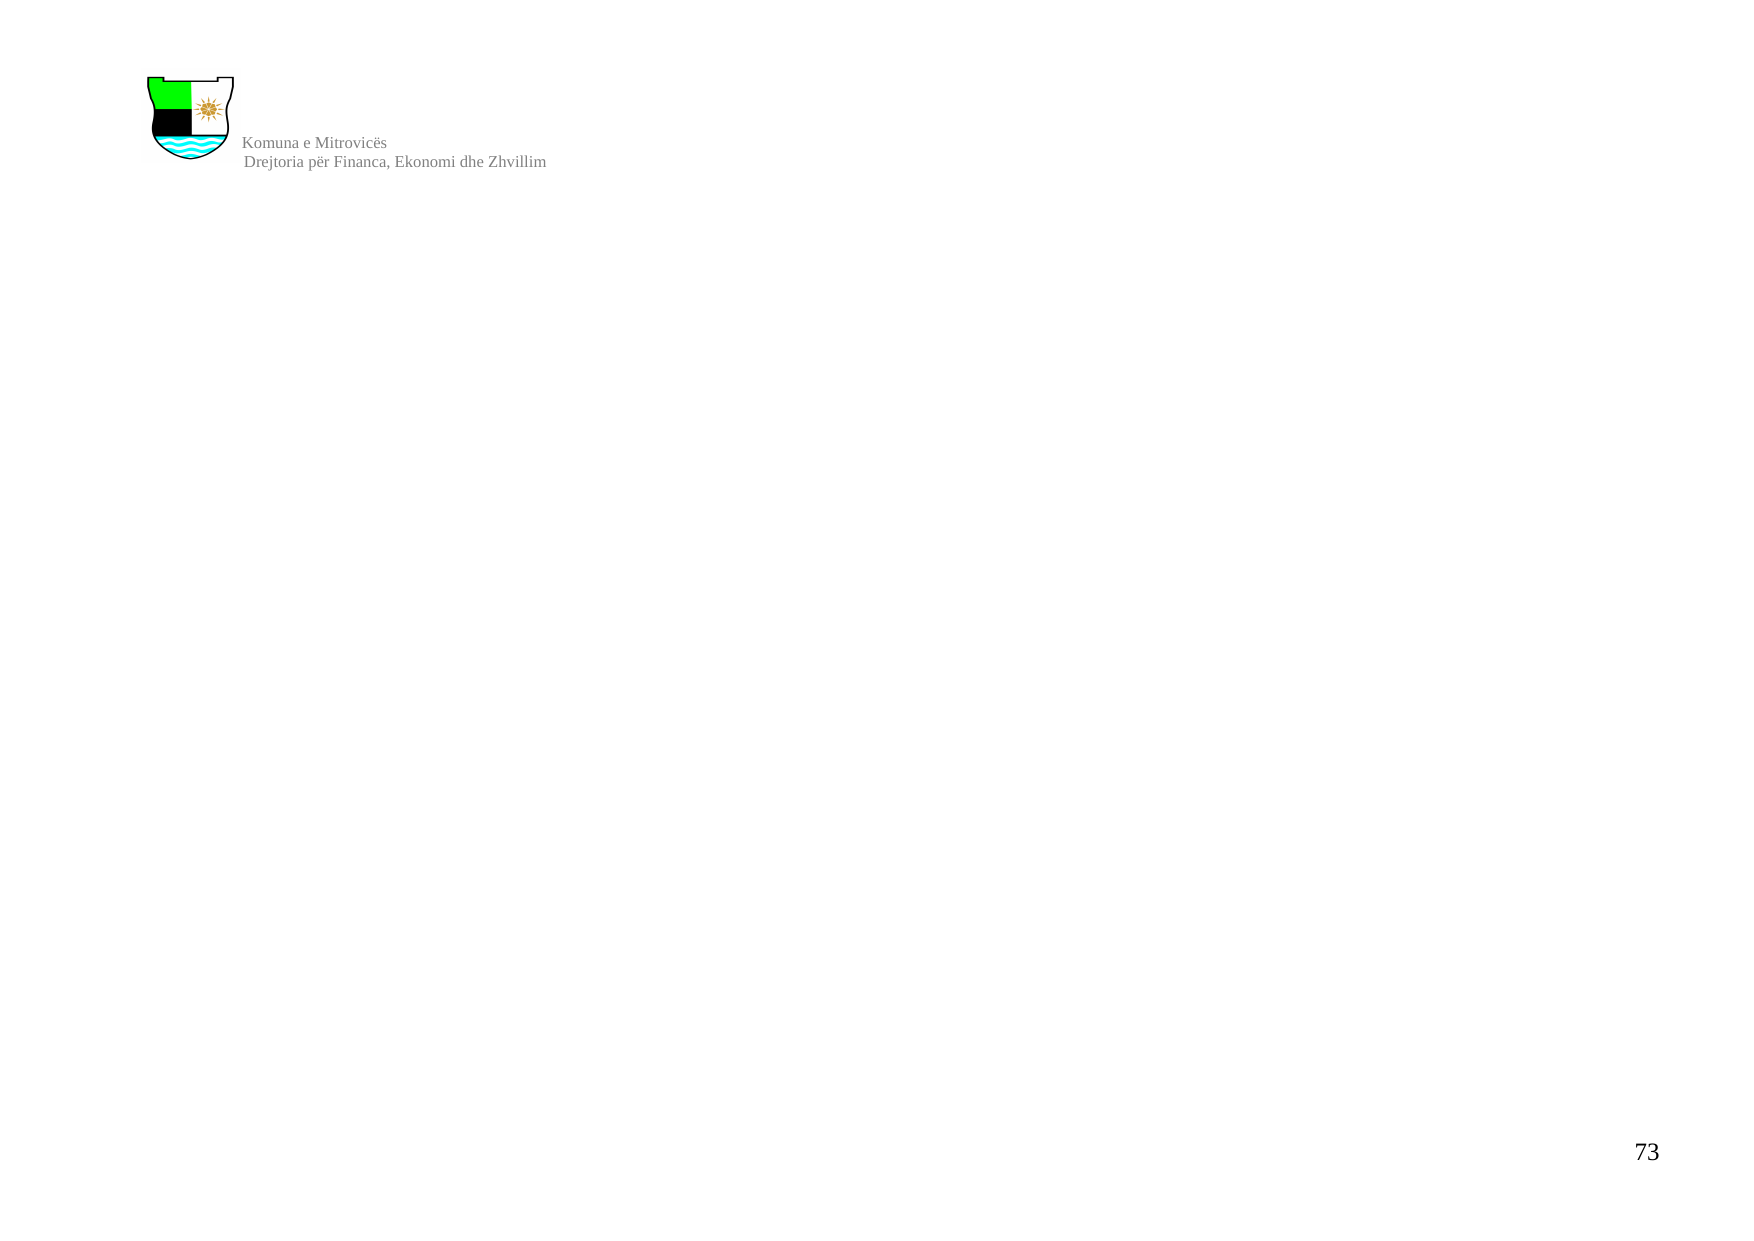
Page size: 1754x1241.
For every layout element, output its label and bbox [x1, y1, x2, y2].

picture [140, 68, 241, 163]
